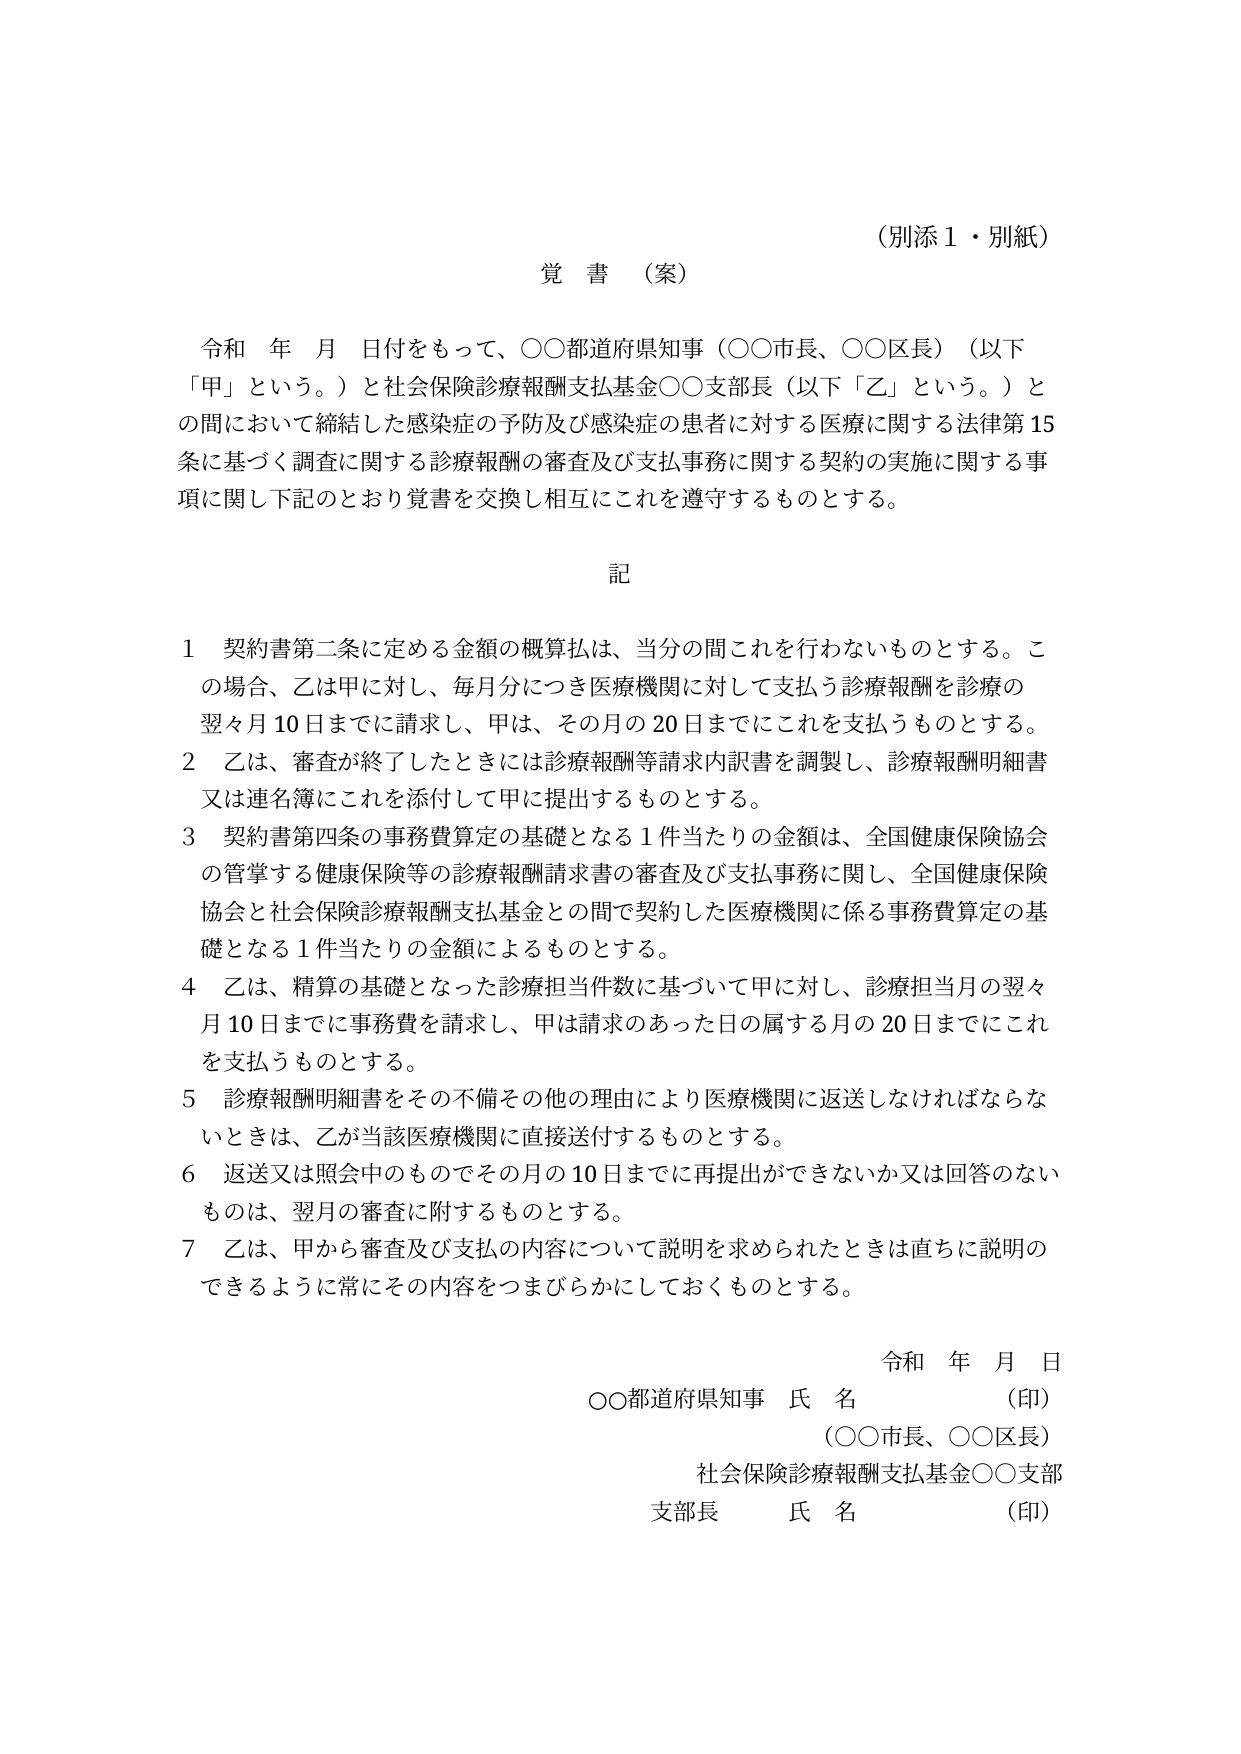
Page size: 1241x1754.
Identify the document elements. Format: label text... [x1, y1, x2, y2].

text 記 [177, 554, 1063, 592]
text ６ 返送又は照会中のものでその月の10日までに再提出ができないか又は回答のないものは、翌月の審査に附するものとする。 [177, 1154, 1063, 1229]
text ７ 乙は、甲から審査及び支払の内容について説明を求められたときは直ちに説明のできるように常にその内容をつまびらかにしておくものとする。 [177, 1229, 1063, 1304]
text 支部長 氏 名 （印） [177, 1492, 1063, 1529]
text ４ 乙は、精算の基礎となった診療担当件数に基づいて甲に対し、診療担当月の翌々月10日までに事務費を請求し、甲は請求のあった日の属する月の20日までにこれを支払うものとする。 [177, 967, 1063, 1079]
text 覚 書 （案） [177, 254, 1063, 292]
text ２ 乙は、審査が終了したときには診療報酬等請求内訳書を調製し、診療報酬明細書又は連名簿にこれを添付して甲に提出するものとする。 [177, 742, 1063, 817]
text （○○市長、○○区長） [177, 1417, 1063, 1454]
text ○○都道府県知事 氏 名 （印） [177, 1379, 1063, 1417]
text １ 契約書第二条に定める金額の概算払は、当分の間これを行わないものとする。この場合、乙は甲に対し、毎月分につき医療機関に対して支払う診療報酬を診療の翌々月10日までに請求し、甲は、その月の20日までにこれを支払うものとする。 [177, 629, 1063, 742]
text （別添１・別紙） [177, 217, 1063, 254]
text ５ 診療報酬明細書をその不備その他の理由により医療機関に返送しなければならないときは、乙が当該医療機関に直接送付するものとする。 [177, 1079, 1063, 1154]
text 令和 年 月 日付をもって、○○都道府県知事（○○市長、○○区長）（以下「甲」という。）と社会保険診療報酬支払基金○○支部長（以下「乙」という。）との間において締結した感染症の予防及び感染症の患者に対する医療に関する法律第15条に基づく調査に関する診療報酬の審査及び支払事務に関する契約の実施に関する事項に関し下記のとおり覚書を交換し相互にこれを遵守するものとする。 [177, 329, 1063, 517]
text ３ 契約書第四条の事務費算定の基礎となる１件当たりの金額は、全国健康保険協会の管掌する健康保険等の診療報酬請求書の審査及び支払事務に関し、全国健康保険協会と社会保険診療報酬支払基金との間で契約した医療機関に係る事務費算定の基礎となる１件当たりの金額によるものとする。 [177, 817, 1063, 967]
text 社会保険診療報酬支払基金○○支部 [177, 1454, 1063, 1492]
text 令和 年 月 日 [177, 1342, 1063, 1379]
